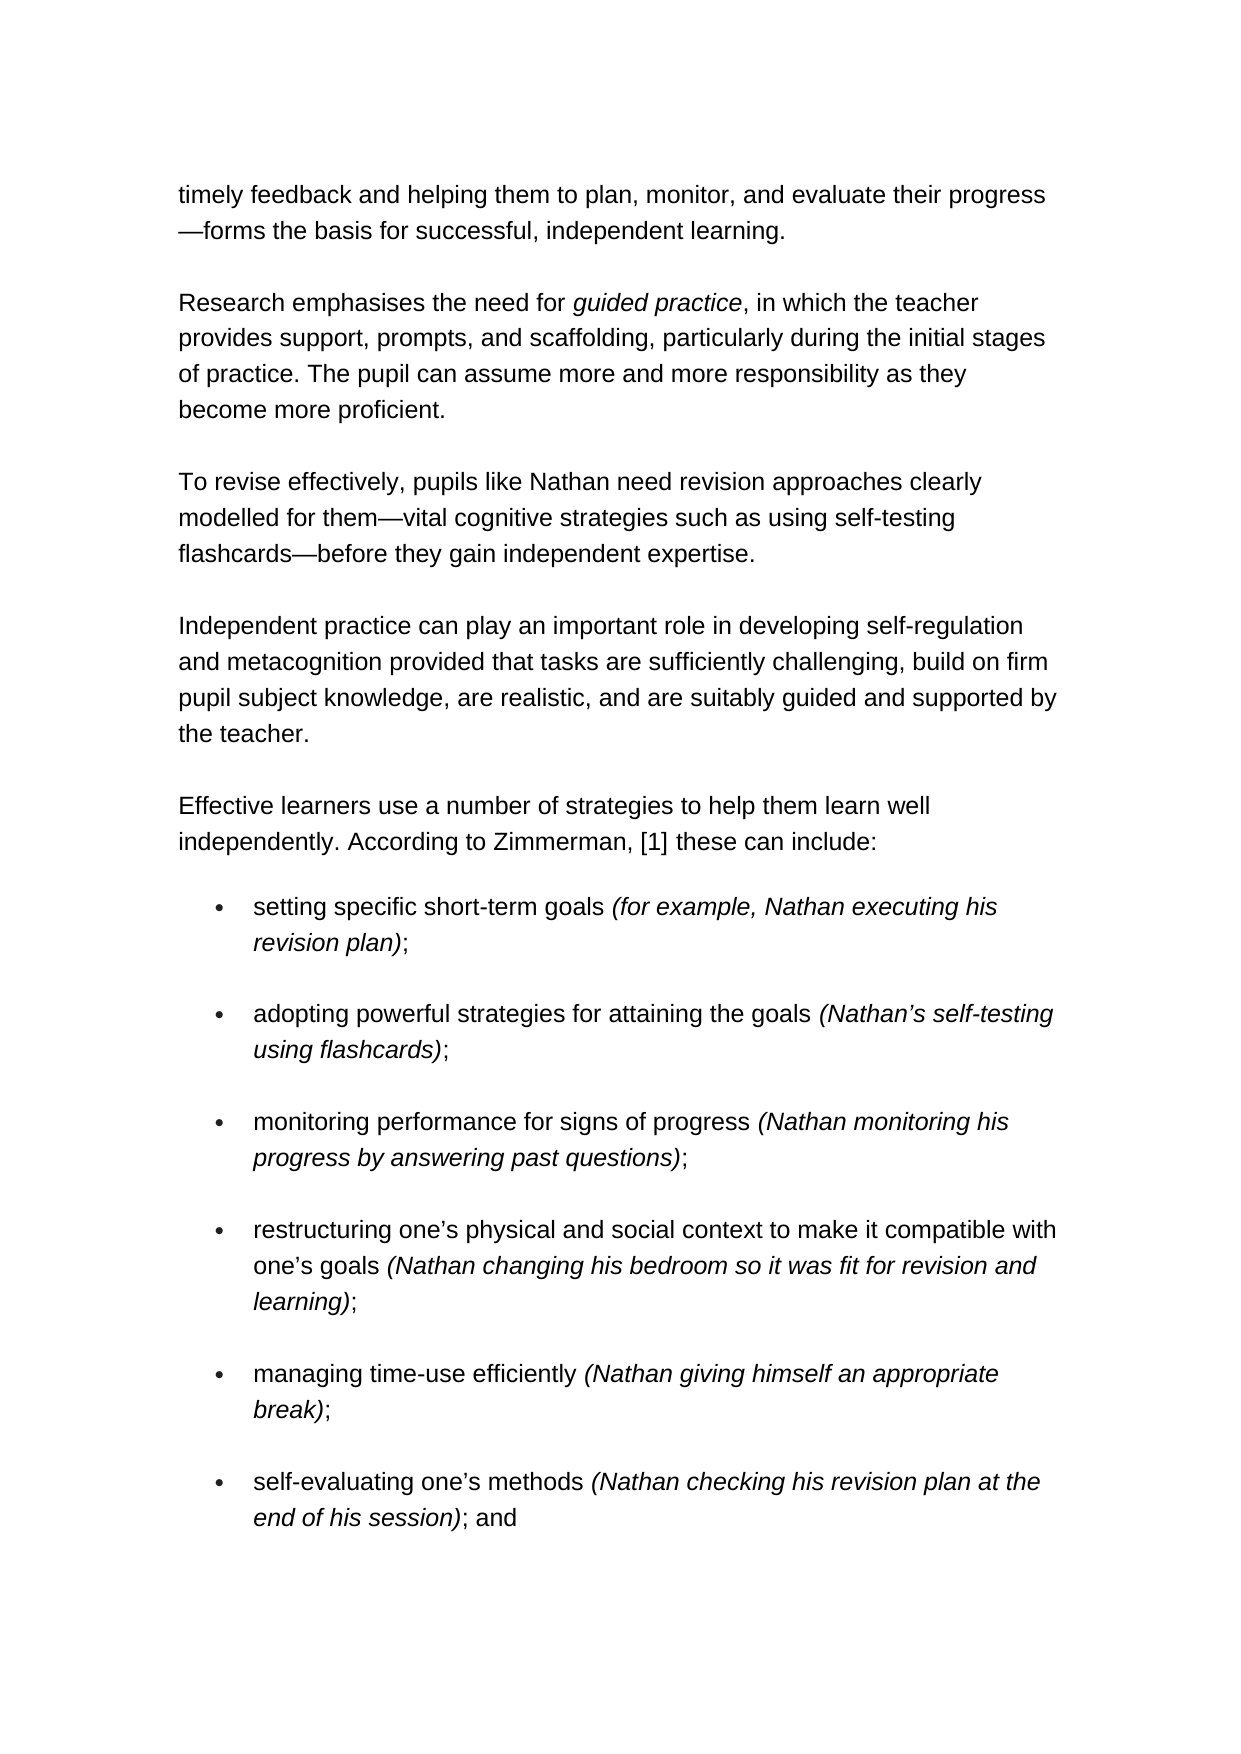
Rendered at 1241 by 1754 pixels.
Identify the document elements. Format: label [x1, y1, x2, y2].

table_header [150, 150, 1090, 1588]
